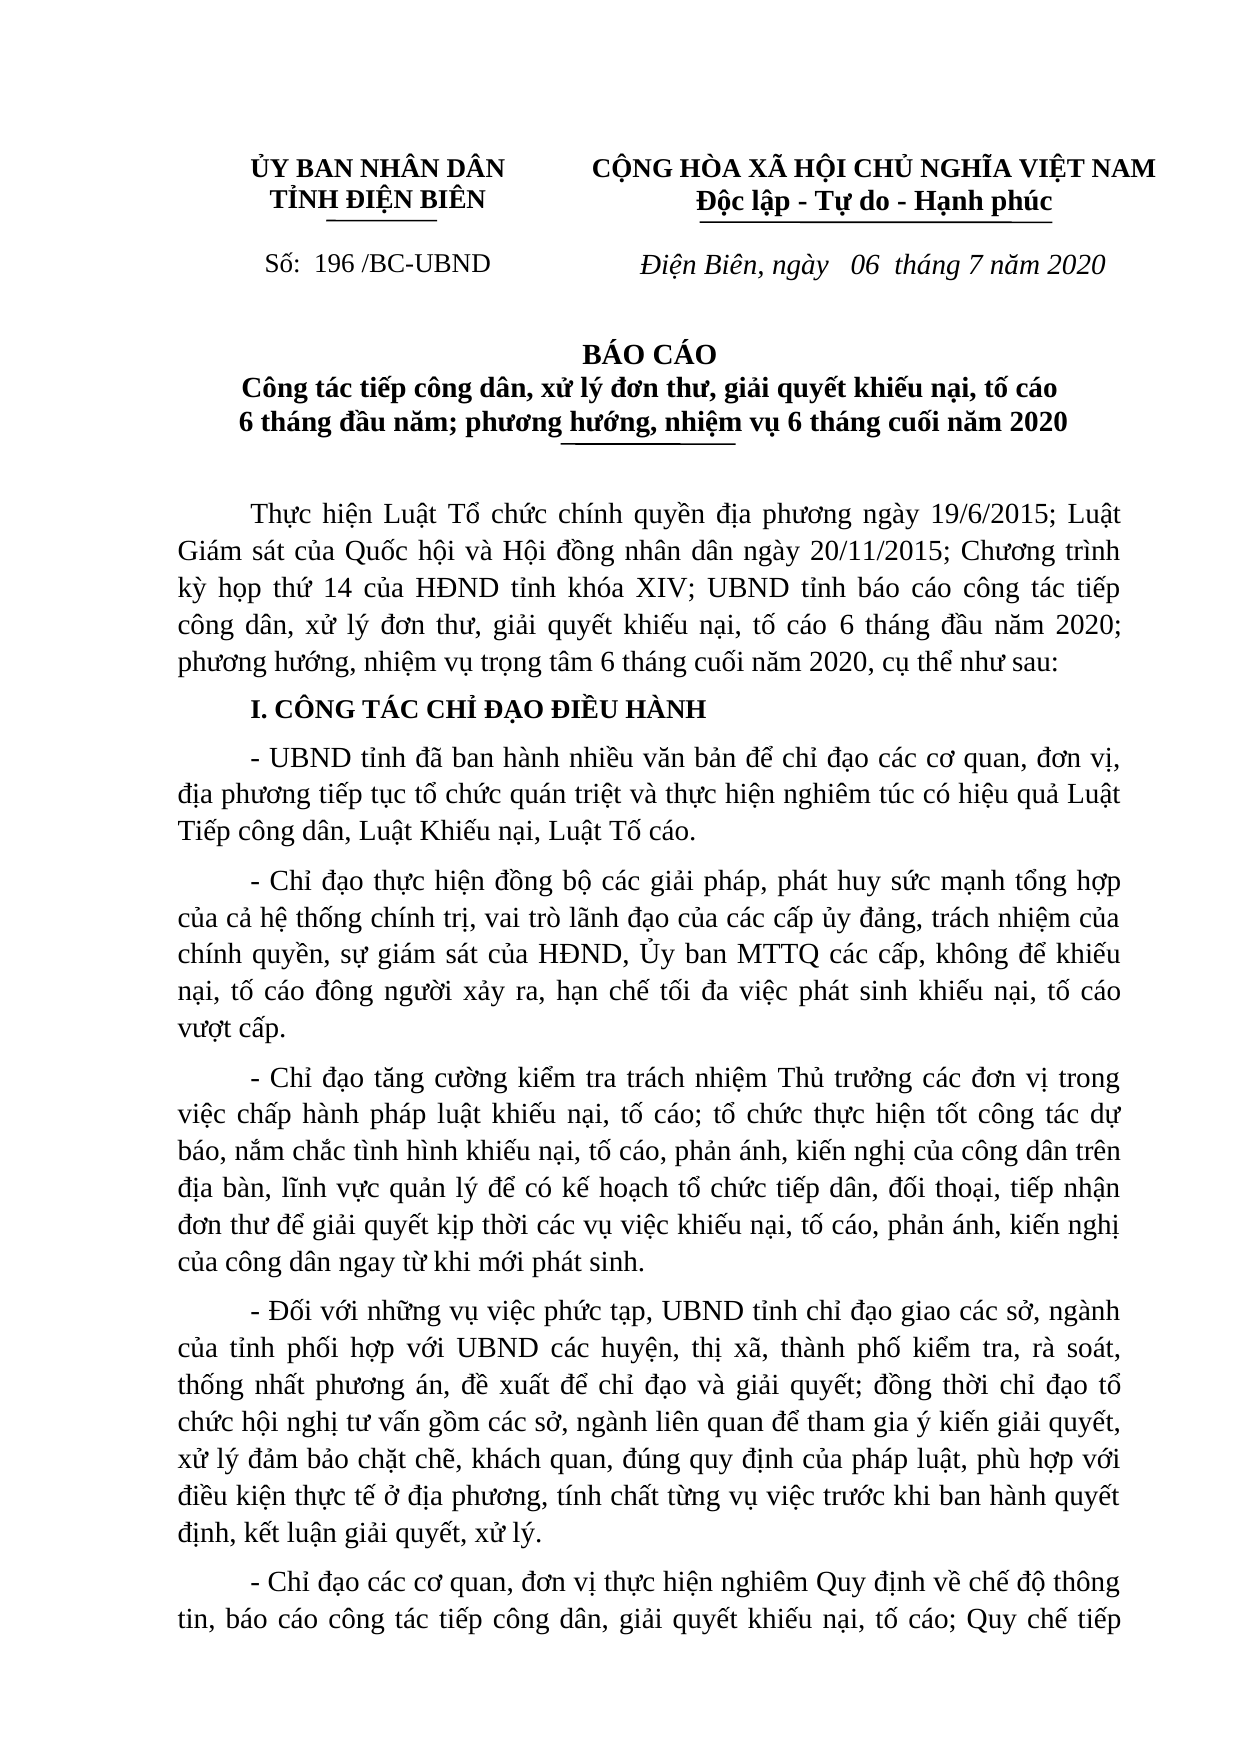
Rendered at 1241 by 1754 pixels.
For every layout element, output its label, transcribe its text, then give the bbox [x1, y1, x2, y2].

table_header CỘNG HÒA XÃ HỘI CHỦ NGHĨA VIỆT Độc lập - Tự do - Hạnh phúc [578, 152, 1170, 247]
table_cell Điện Biên, ngày 06 tháng 7 năm 2020 [578, 248, 1170, 284]
text Công tác tiếp công dân, xử lý đơn thư, giải quyết khiếu nại, tố cáo [177, 371, 1122, 404]
text I. CÔNG TÁC CHỈ ĐẠO ĐIỀU HÀNH [177, 693, 1122, 724]
text - Chỉ đạo tăng cường kiểm tra trách nhiệm Thủ trưởng các đơn vị trong việc chấp hành pháp luật khiếu nại, tố cáo; tổ chức thực hiện tốt công tác dự báo, nắm chắc tình hình khiếu nại, tố cáo, phản ánh, kiến nghị của công dân trên địa bàn, lĩnh vực quản lý để có kế hoạch tổ chức tiếp dân, đối thoại, tiếp nhận đơn thư để giải quyết kịp thời các vụ việc khiếu nại, tố cáo, phản ánh, kiến nghị của công dân ngay từ khi mới phát sinh. [177, 1060, 1122, 1278]
text 6 tháng đầu năm; phương hướng, nhiệm vụ 6 tháng cuối năm 2020 [177, 404, 1122, 438]
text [177, 1564, 1122, 1634]
text - Đối với những vụ việc phức tạp, UBND tỉnh chỉ đạo giao các sở, ngành của tỉnh phối hợp với UBND các huyện, thị xã, thành phố kiểm tra, rà soát, thống nhất phương án, đề xuất để chỉ đạo và giải quyết; đồng thời chỉ đạo tổ chức hội nghị tư vấn gồm các sở, ngành liên quan để tham gia ý kiến giải quyết, xử lý đảm bảo chặt chẽ, khách quan, đúng quy định của pháp luật, phù hợp với điều kiện thực tế ở địa phương, tính chất từng vụ việc trước khi ban hành quyết định, kết luận giải quyết, xử lý. [177, 1293, 1122, 1548]
text Thực hiện Luật Tổ chức chính quyền địa phương ngày 19/6/2015; Luật Giám sát của Quốc hội và Hội đồng nhân dân ngày 20/11/2015; Chương trình kỳ họp thứ 14 của HĐND tỉnh khóa XIV; UBND tỉnh báo cáo công tác tiếp công dân, xử lý đơn thư, giải quyết khiếu nại, tố cáo 6 tháng đầu năm 2020; phương hướng, nhiệm vụ trọng tâm 6 tháng cuối năm 2020, cụ thể như sau: [177, 496, 1122, 677]
text - Chỉ đạo thực hiện đồng bộ các giải pháp, phát huy sức mạnh tổng hợp của cả hệ thống chính trị, vai trò lãnh đạo của các cấp ủy đảng, trách nhiệm của chính quyền, sự giám sát của HĐND, Ủy ban MTTQ các cấp, không để khiếu nại, tố cáo đông người xảy ra, hạn chế tối đa việc phát sinh khiếu nại, tố cáo vượt cấp. [177, 863, 1122, 1044]
text - UBND tỉnh đã ban hành nhiều văn bản để chỉ đạo các cơ quan, đơn vị, địa phương tiếp tục tổ chức quán triệt và thực hiện nghiêm túc có hiệu quả Luật Tiếp công dân, Luật Khiếu nại, Luật Tố cáo. [177, 740, 1122, 847]
table_header ỦY BAN NHÂN DÂN TỈNH ĐIỆN BIÊN [177, 152, 578, 247]
table_cell Số: 196 /BC-UBND [177, 248, 578, 284]
text BÁO CÁO [177, 337, 1122, 371]
